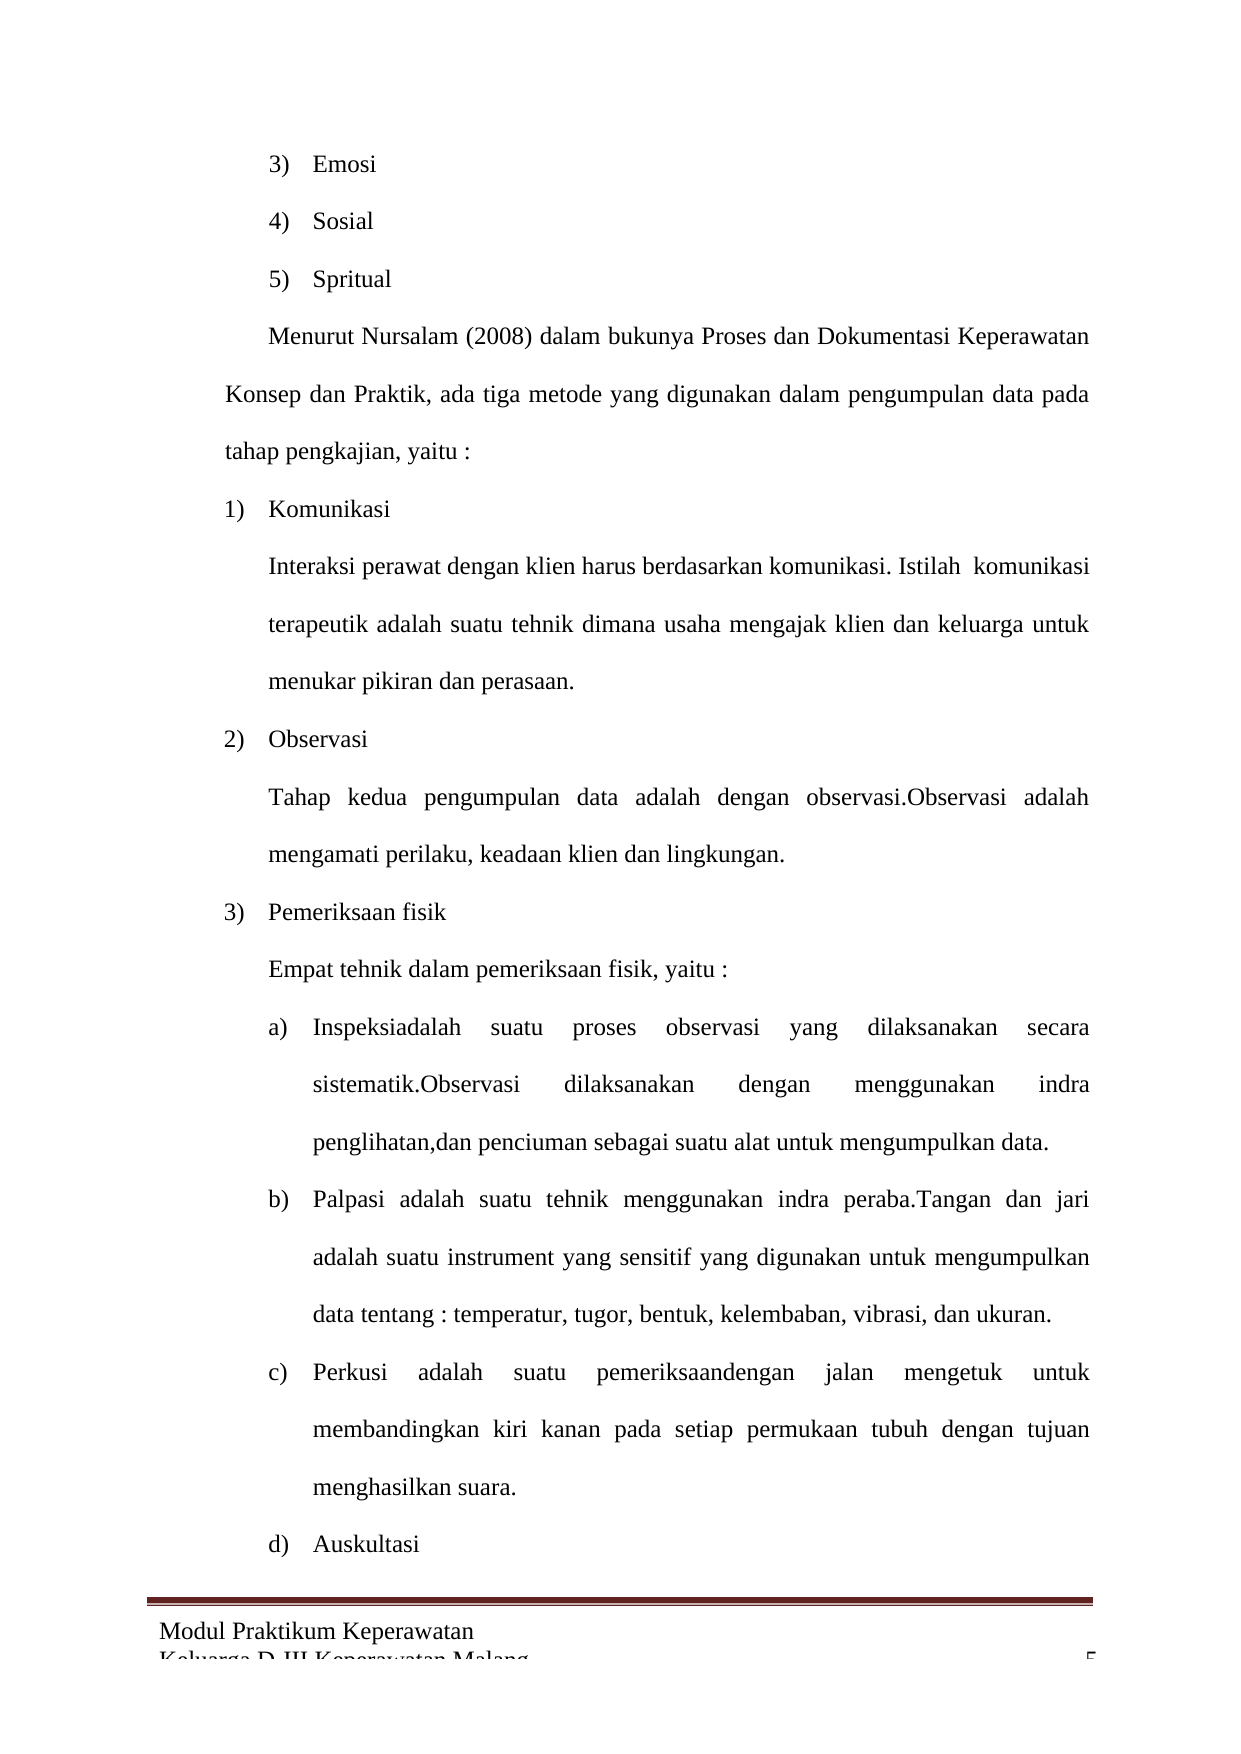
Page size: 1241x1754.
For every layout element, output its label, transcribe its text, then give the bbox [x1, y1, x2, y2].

text Interaksi perawat dengan klien harus berdasarkan komunikasi. Istilah komunikasi terapeutik adalah suatu tehnik dimana usaha mengajak klien dan keluarga untuk menukar pikiran dan perasaan. [268, 551, 1090, 695]
list Spritual [268, 264, 1142, 292]
list Emosi [268, 149, 1142, 177]
text Empat tehnik dalam pemeriksaan fisik, yaitu : [268, 954, 1142, 983]
list Palpasi adalah suatu tehnik menggunakan indra peraba.Tangan dan jari adalah suatu instrument yang sensitif yang digunakan untuk mengumpulkan data tentang : temperatur, tugor, bentuk, kelembaban, vibrasi, dan ukuran. [268, 1184, 1090, 1328]
list Sosial [268, 206, 1142, 235]
list Komunikasi [224, 494, 1142, 523]
list Pemeriksaan fisik [224, 897, 1142, 925]
list Observasi [224, 724, 1142, 753]
list Auskultasi [268, 1529, 1142, 1558]
list Inspeksiadalah suatu proses observasi yang dilaksanakan secara sistematik.Observasi dilaksanakan dengan menggunakan indra penglihatan,dan penciuman sebagai suatu alat untuk mengumpulkan data. [268, 1012, 1090, 1155]
text Menurut Nursalam (2008) dalam bukunya Proses dan Dokumentasi Keperawatan Konsep dan Praktik, ada tiga metode yang digunakan dalam pengumpulan data pada tahap pengkajian, yaitu : [225, 321, 1090, 465]
text Tahap kedua pengumpulan data adalah dengan observasi.Observasi adalah mengamati perilaku, keadaan klien dan lingkungan. [268, 782, 1090, 868]
list Perkusi adalah suatu pemeriksaandengan jalan mengetuk untuk membandingkan kiri kanan pada setiap permukaan tubuh dengan tujuan menghasilkan suara. [268, 1357, 1091, 1501]
